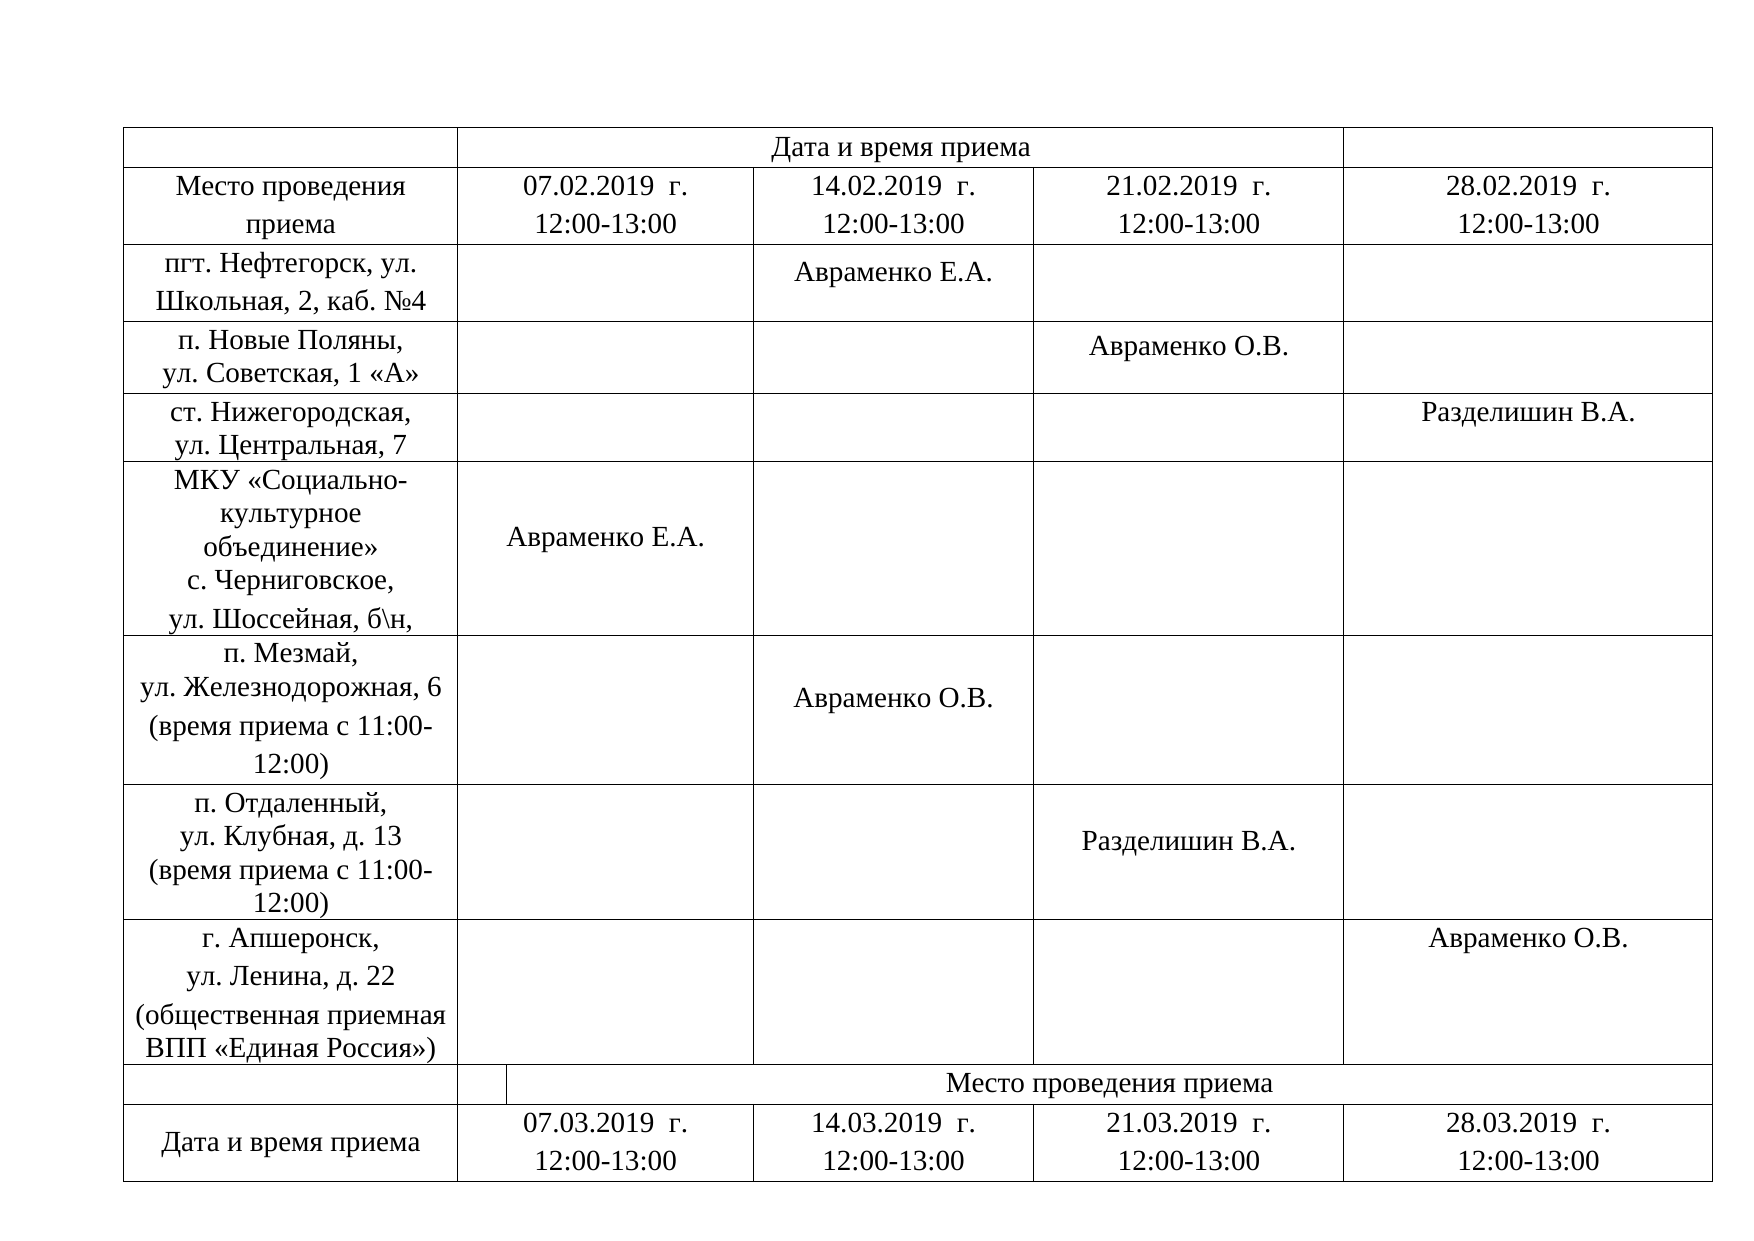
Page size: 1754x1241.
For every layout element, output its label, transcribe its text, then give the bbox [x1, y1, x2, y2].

table_cell 21.03.2019 г. 12:00-13:00 [1034, 1105, 1343, 1181]
table_cell п. Отдаленный, ул. Клубная, д. 13 (время приема с 11:00-12:00) [124, 785, 457, 919]
table_cell [124, 1065, 457, 1104]
table_cell [458, 245, 753, 321]
table_cell пгт. Нефтегорск, ул. Школьная, 2, каб. №4 [124, 245, 457, 321]
table_cell Авраменко О.В. [754, 636, 1033, 784]
table_cell Дата и время приема [124, 1105, 457, 1181]
table_cell 14.03.2019 г. 12:00-13:00 [754, 1105, 1033, 1181]
table_header Дата и время приема [458, 128, 1343, 167]
table_cell Место проведения приема [507, 1065, 1712, 1104]
table_cell 14.02.2019 г. 12:00-13:00 [754, 168, 1033, 244]
table_cell 21.02.2019 г. 12:00-13:00 [1034, 168, 1343, 244]
table_cell Авраменко О.В. [1034, 322, 1343, 393]
table_cell [1034, 462, 1343, 634]
table_cell [458, 920, 753, 1064]
table_cell [754, 322, 1033, 393]
table_cell Место проведения приема [124, 168, 457, 244]
table_cell 28.02.2019 г. 12:00-13:00 [1344, 168, 1712, 244]
table_cell [458, 1065, 506, 1104]
table_cell [1034, 636, 1343, 784]
table_cell [1034, 245, 1343, 321]
table_cell Авраменко О.В. [1344, 920, 1712, 1064]
table_cell [754, 920, 1033, 1064]
table_header [124, 128, 457, 167]
table_cell [754, 462, 1033, 634]
table_cell 07.02.2019 г. 12:00-13:00 [458, 168, 753, 244]
table_cell [458, 394, 753, 461]
table_cell Авраменко Е.А. [458, 462, 753, 634]
table_cell 07.03.2019 г. 12:00-13:00 [458, 1105, 753, 1181]
table_cell МКУ «Социально-культурное объединение» с. Черниговское, ул. Шоссейная, б\н, [124, 462, 457, 634]
table_cell ст. Нижегородская, ул. Центральная, 7 [124, 394, 457, 461]
table_cell 28.03.2019 г. 12:00-13:00 [1344, 1105, 1712, 1181]
table_header [1344, 128, 1712, 167]
table_cell [1344, 245, 1712, 321]
table_cell п. Мезмай, ул. Железнодорожная, 6 (время приема с 11:00-12:00) [124, 636, 457, 784]
table_cell [1344, 785, 1712, 919]
table_cell г. Апшеронск, ул. Ленина, д. 22 (общественная приемная ВПП «Единая Россия») [124, 920, 457, 1064]
table_cell п. Новые Поляны, ул. Советская, 1 «А» [124, 322, 457, 393]
table_cell [458, 636, 753, 784]
table_cell [1344, 462, 1712, 634]
table_cell Авраменко Е.А. [754, 245, 1033, 321]
table_cell [754, 394, 1033, 461]
table_cell [1344, 636, 1712, 784]
table_cell [754, 785, 1033, 919]
table_cell Разделишин В.А. [1034, 785, 1343, 919]
table_cell [1034, 920, 1343, 1064]
table_cell [458, 322, 753, 393]
table_cell [1034, 394, 1343, 461]
table_cell Разделишин В.А. [1344, 394, 1712, 461]
table_cell [1344, 322, 1712, 393]
table_cell [458, 785, 753, 919]
